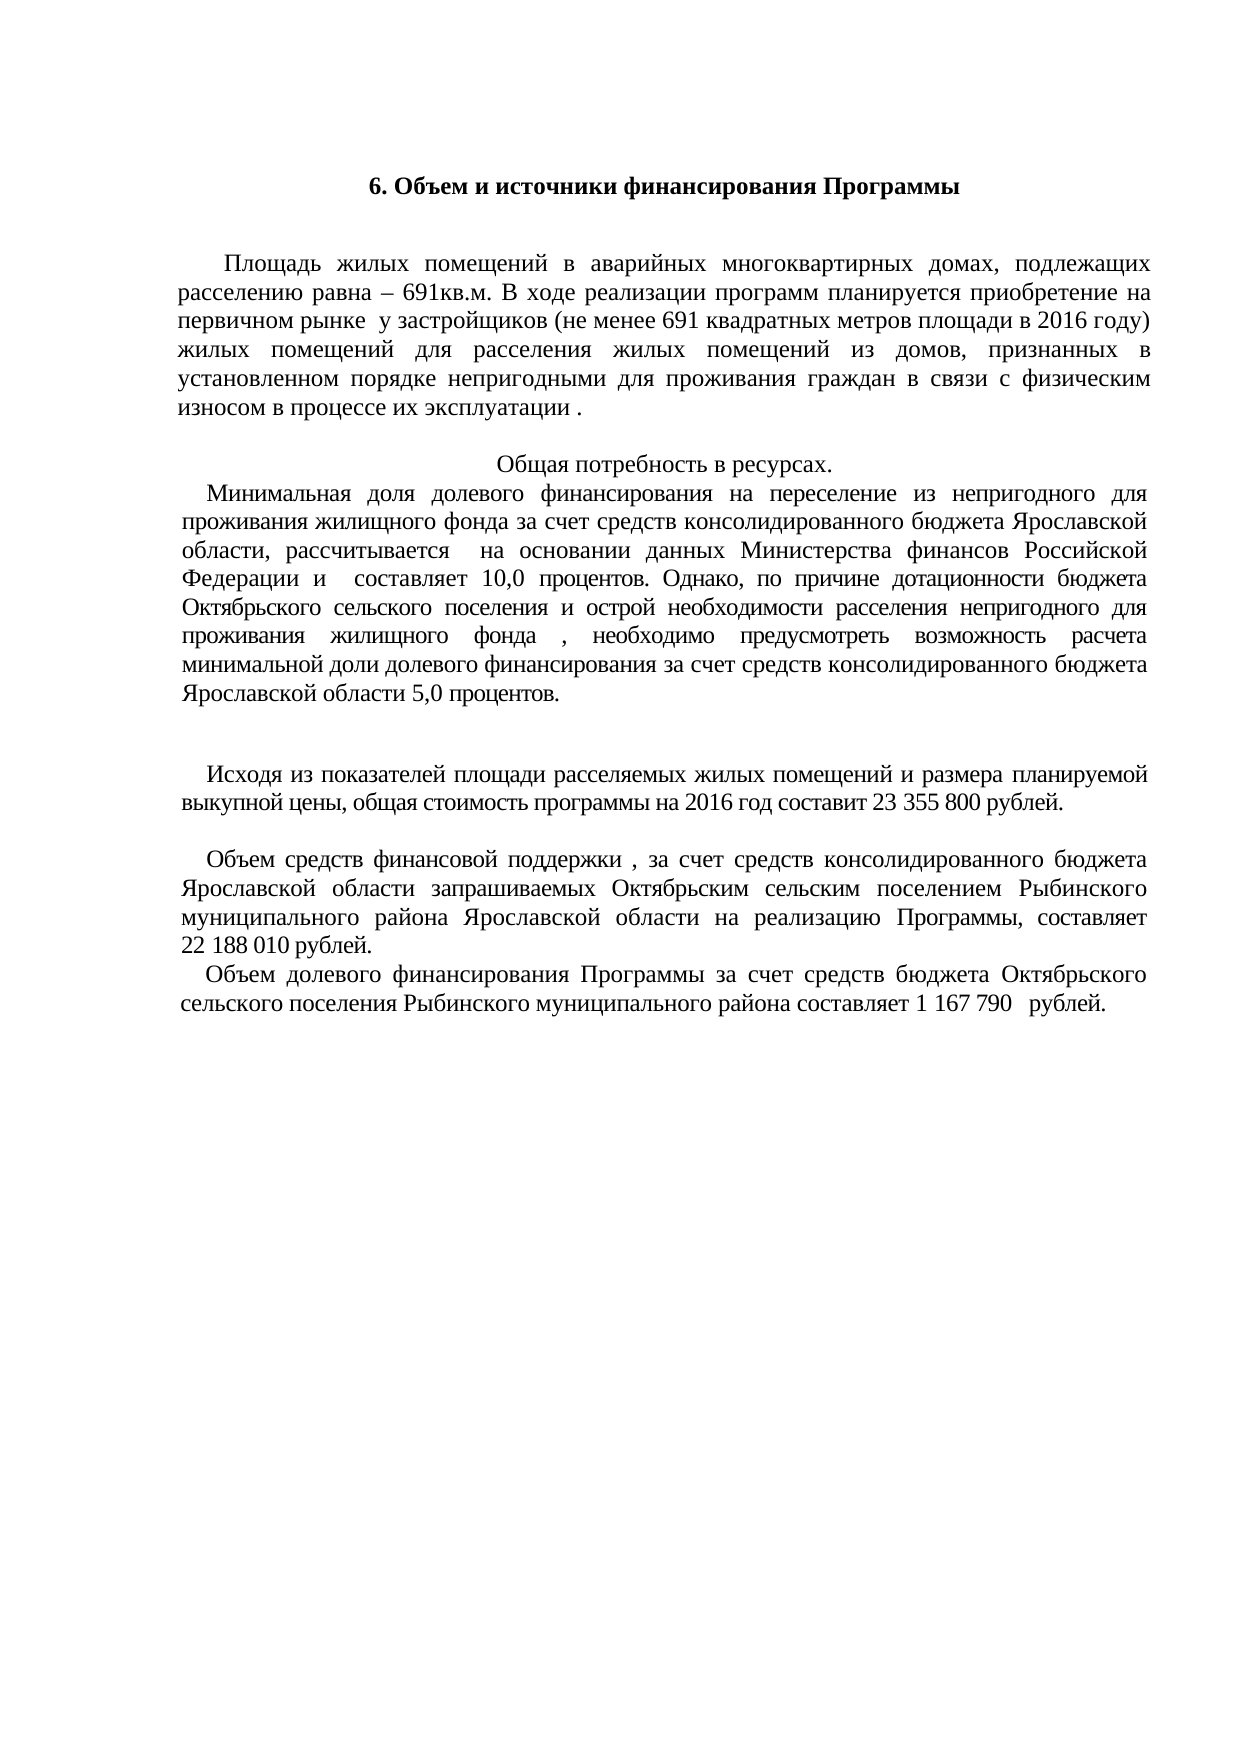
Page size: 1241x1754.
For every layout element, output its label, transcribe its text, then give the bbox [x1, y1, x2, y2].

text Площадь жилых помещений в аварийных многоквартирных домах, подлежащих расселению равна – 691кв.м. В ходе реализации программ планируется приобретение на первичном рынке у застройщиков (не менее 691 квадратных метров площади в 2016 году) жилых помещений для расселения жилых помещений из домов, признанных в установленном порядке непригодными для проживания граждан в связи с физическим износом в процессе их эксплуатации . [177, 248, 1152, 420]
text Общая потребность в ресурсах. [177, 449, 1152, 478]
text 6. Объем и источники финансирования Программы [177, 171, 1152, 200]
text Исходя из показателей площади расселяемых жилых помещений и размера планируемой выкупной цены, общая стоимость программы на 2016 год составит 23 355 800 рублей. [181, 759, 1148, 817]
text Объем средств финансовой поддержки , за счет средств консолидированного бюджета Ярославской области запрашиваемых Октябрьским сельским поселением Рыбинского муниципального района Ярославской области на реализацию Программы, составляет 22 188 010 рублей. [181, 845, 1147, 959]
text Минимальная доля долевого финансирования на переселение из непригодного для проживания жилищного фонда за счет средств консолидированного бюджета Ярославской области, рассчитывается на основании данных Министерства финансов Российской Федерации и составляет 10,0 процентов. Однако, по причине дотационности бюджета Октябрьского сельского поселения и острой необходимости расселения непригодного для проживания жилищного фонда , необходимо предусмотреть возможность расчета минимальной доли долевого финансирования за счет средств консолидированного бюджета Ярославской области 5,0 процентов. [182, 478, 1148, 707]
text Объем долевого финансирования Программы за счет средств бюджета Октябрьского сельского поселения Рыбинского муниципального района составляет 1 167 790 рублей. [180, 960, 1147, 1017]
